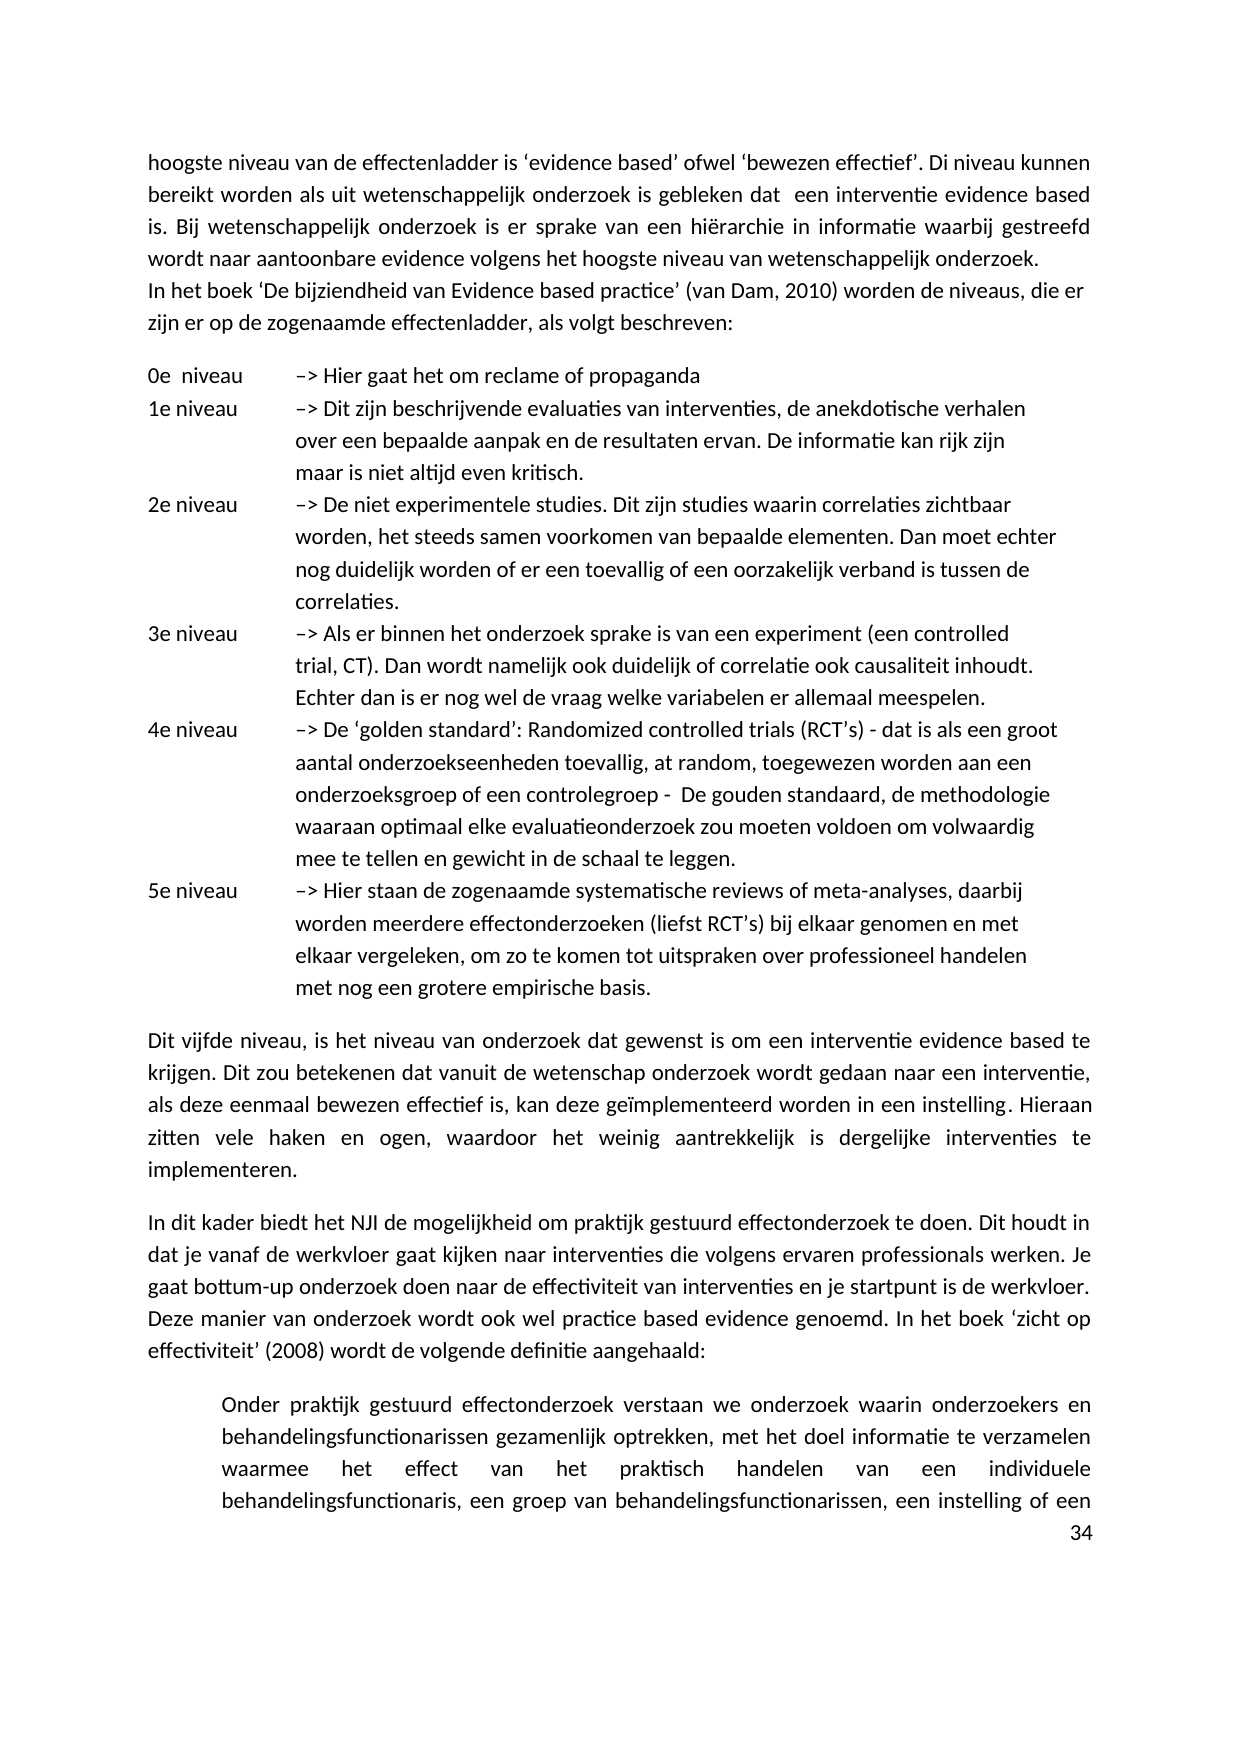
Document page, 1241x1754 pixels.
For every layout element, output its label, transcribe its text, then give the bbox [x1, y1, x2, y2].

text In het boek ‘De bijziendheid van Evidence based practice’ (van Dam, 2010) worden de niveaus, die er zijn er op de zogenaamde effectenladder, als volgt beschreven: [148, 276, 1093, 337]
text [221, 1390, 1093, 1514]
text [148, 148, 1093, 272]
text 0e niveau –> Hier gaat het om reclame of propaganda 1e niveau –> Dit zijn beschrijvende evaluaties van interventies, de anekdotische verhalen over een bepaalde aanpak en de resultaten ervan. De informatie kan rijk zijn maar is niet altijd even kritisch. 2e niveau –> De niet experimentele studies. Dit zijn studies waarin correlaties zichtbaar worden, het steeds samen voorkomen van bepaalde elementen. Dan moet echter nog duidelijk worden of er een toevallig of een oorzakelijk verband is tussen de correlaties. 3e niveau –> Als er binnen het onderzoek sprake is van een experiment (een controlled trial, CT). Dan wordt namelijk ook duidelijk of correlatie ook causaliteit inhoudt. Echter dan is er nog wel de vraag welke variabelen er allemaal meespelen. 4e niveau –> De ‘golden standard’: Randomized controlled trials (RCT’s) - dat is als een groot aantal onderzoekseenheden toevallig, at random, toegewezen worden aan een onderzoeksgroep of een controlegroep - De gouden standaard, de methodologie waaraan optimaal elke evaluatieonderzoek zou moeten voldoen om volwaardig mee te tellen en gewicht in de schaal te leggen. 5e niveau –> Hier staan de zogenaamde systematische reviews of meta-analyses, daarbij worden meerdere effectonderzoeken (liefst RCT’s) bij elkaar genomen en met elkaar vergeleken, om zo te komen tot uitspraken over professioneel handelen met nog een grotere empirische basis. [148, 362, 1093, 1001]
text Dit vijfde niveau, is het niveau van onderzoek dat gewenst is om een interventie evidence based te krijgen. Dit zou betekenen dat vanuit de wetenschap onderzoek wordt gedaan naar een interventie, als deze eenmaal bewezen effectief is, kan deze geïmplementeerd worden in een instelling. Hieraan zitten vele haken en ogen, waardoor het weinig aantrekkelijk is dergelijke interventies te implementeren. [148, 1026, 1093, 1183]
text In dit kader biedt het NJI de mogelijkheid om praktijk gestuurd effectonderzoek te doen. Dit houdt in dat je vanaf de werkvloer gaat kijken naar interventies die volgens ervaren professionals werken. Je gaat bottum-up onderzoek doen naar de effectiviteit van interventies en je startpunt is de werkvloer. Deze manier van onderzoek wordt ook wel practice based evidence genoemd. In het boek ‘zicht op effectiviteit’ (2008) wordt de volgende definitie aangehaald: [148, 1208, 1093, 1365]
